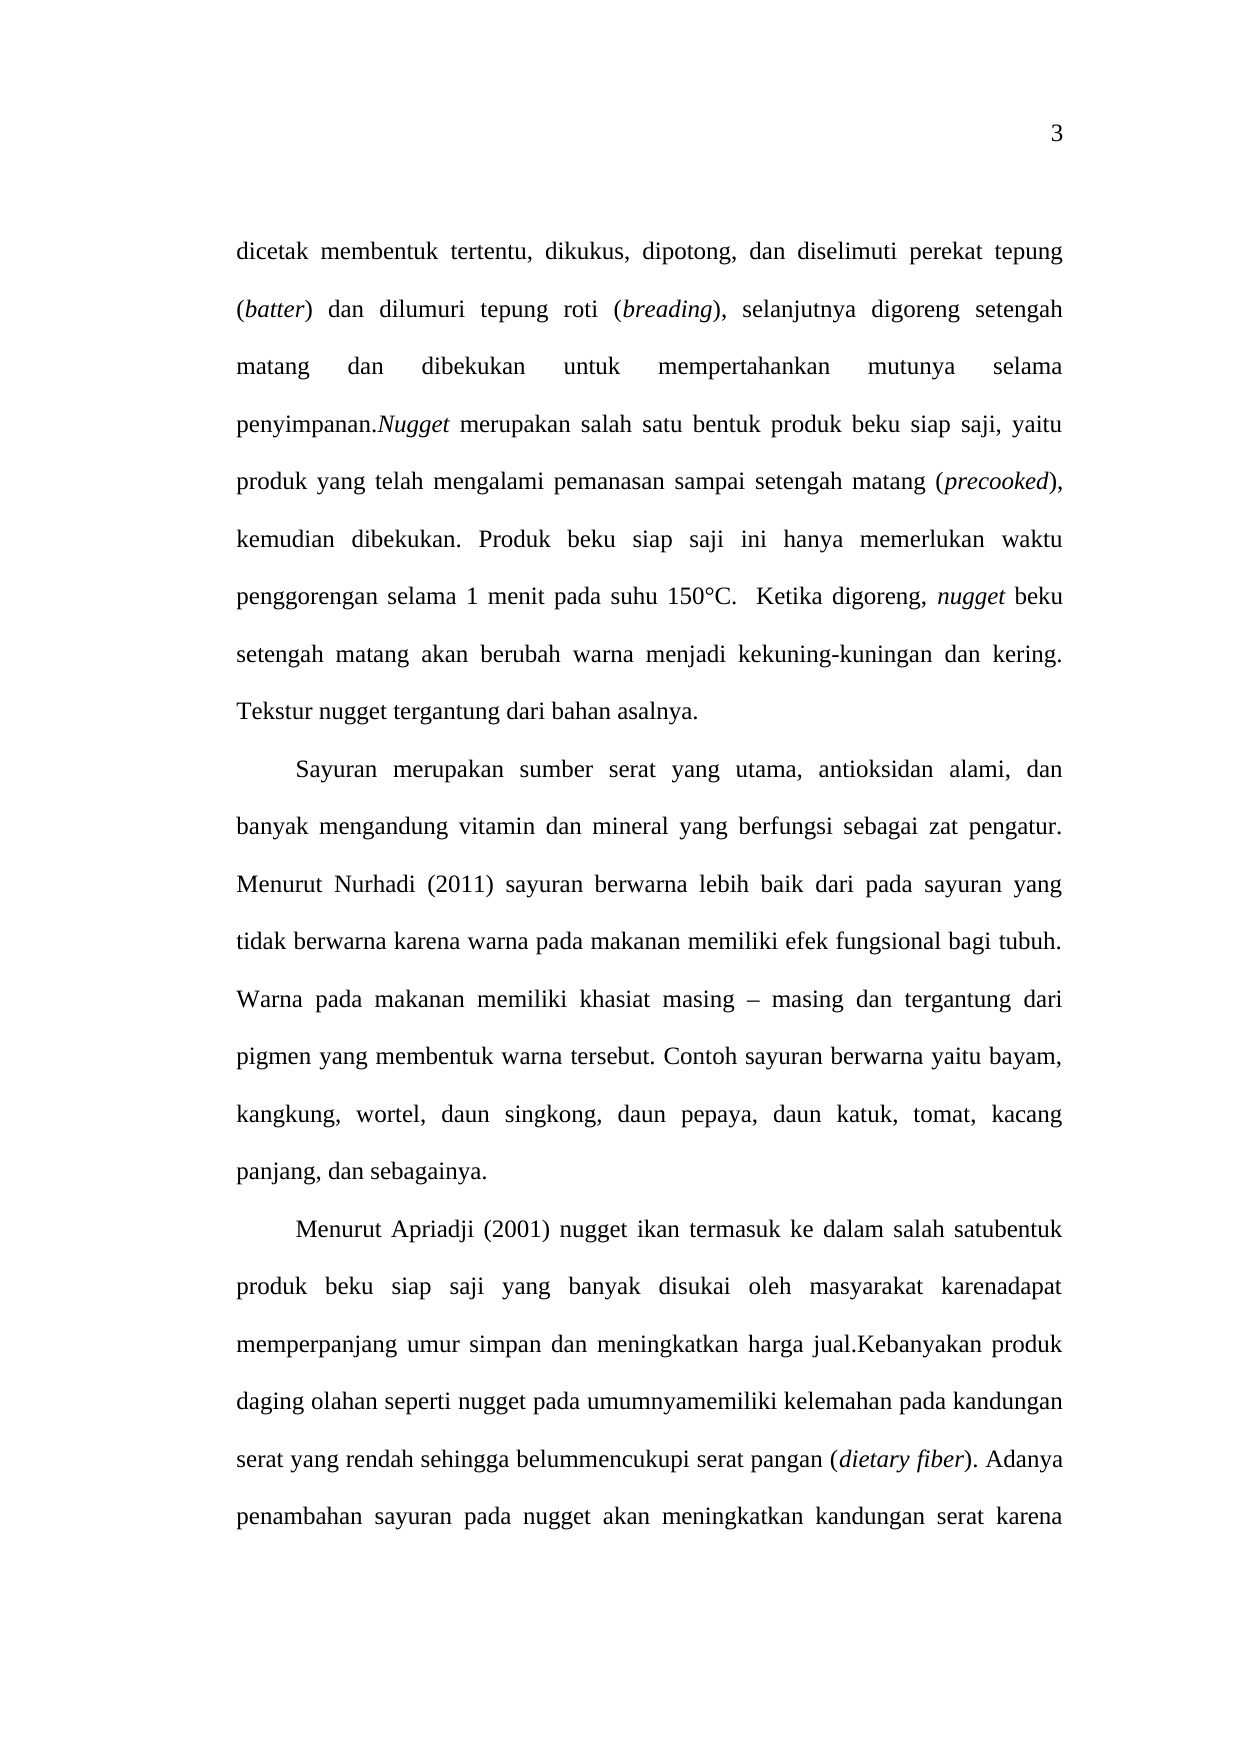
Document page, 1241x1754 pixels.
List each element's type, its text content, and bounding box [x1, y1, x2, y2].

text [236, 1214, 1063, 1530]
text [236, 236, 1063, 725]
text Sayuran merupakan sumber serat yang utama, antioksidan alami, dan banyak mengandung vitamin dan mineral yang berfungsi sebagai zat pengatur. Menurut Nurhadi (2011) sayuran berwarna lebih baik dari pada sayuran yang tidak berwarna karena warna pada makanan memiliki efek fungsional bagi tubuh. Warna pada makanan memiliki khasiat masing – masing dan tergantung dari pigmen yang membentuk warna tersebut. Contoh sayuran berwarna yaitu bayam, kangkung, wortel, daun singkong, daun pepaya, daun katuk, tomat, kacang panjang, dan sebagainya. [236, 754, 1063, 1185]
